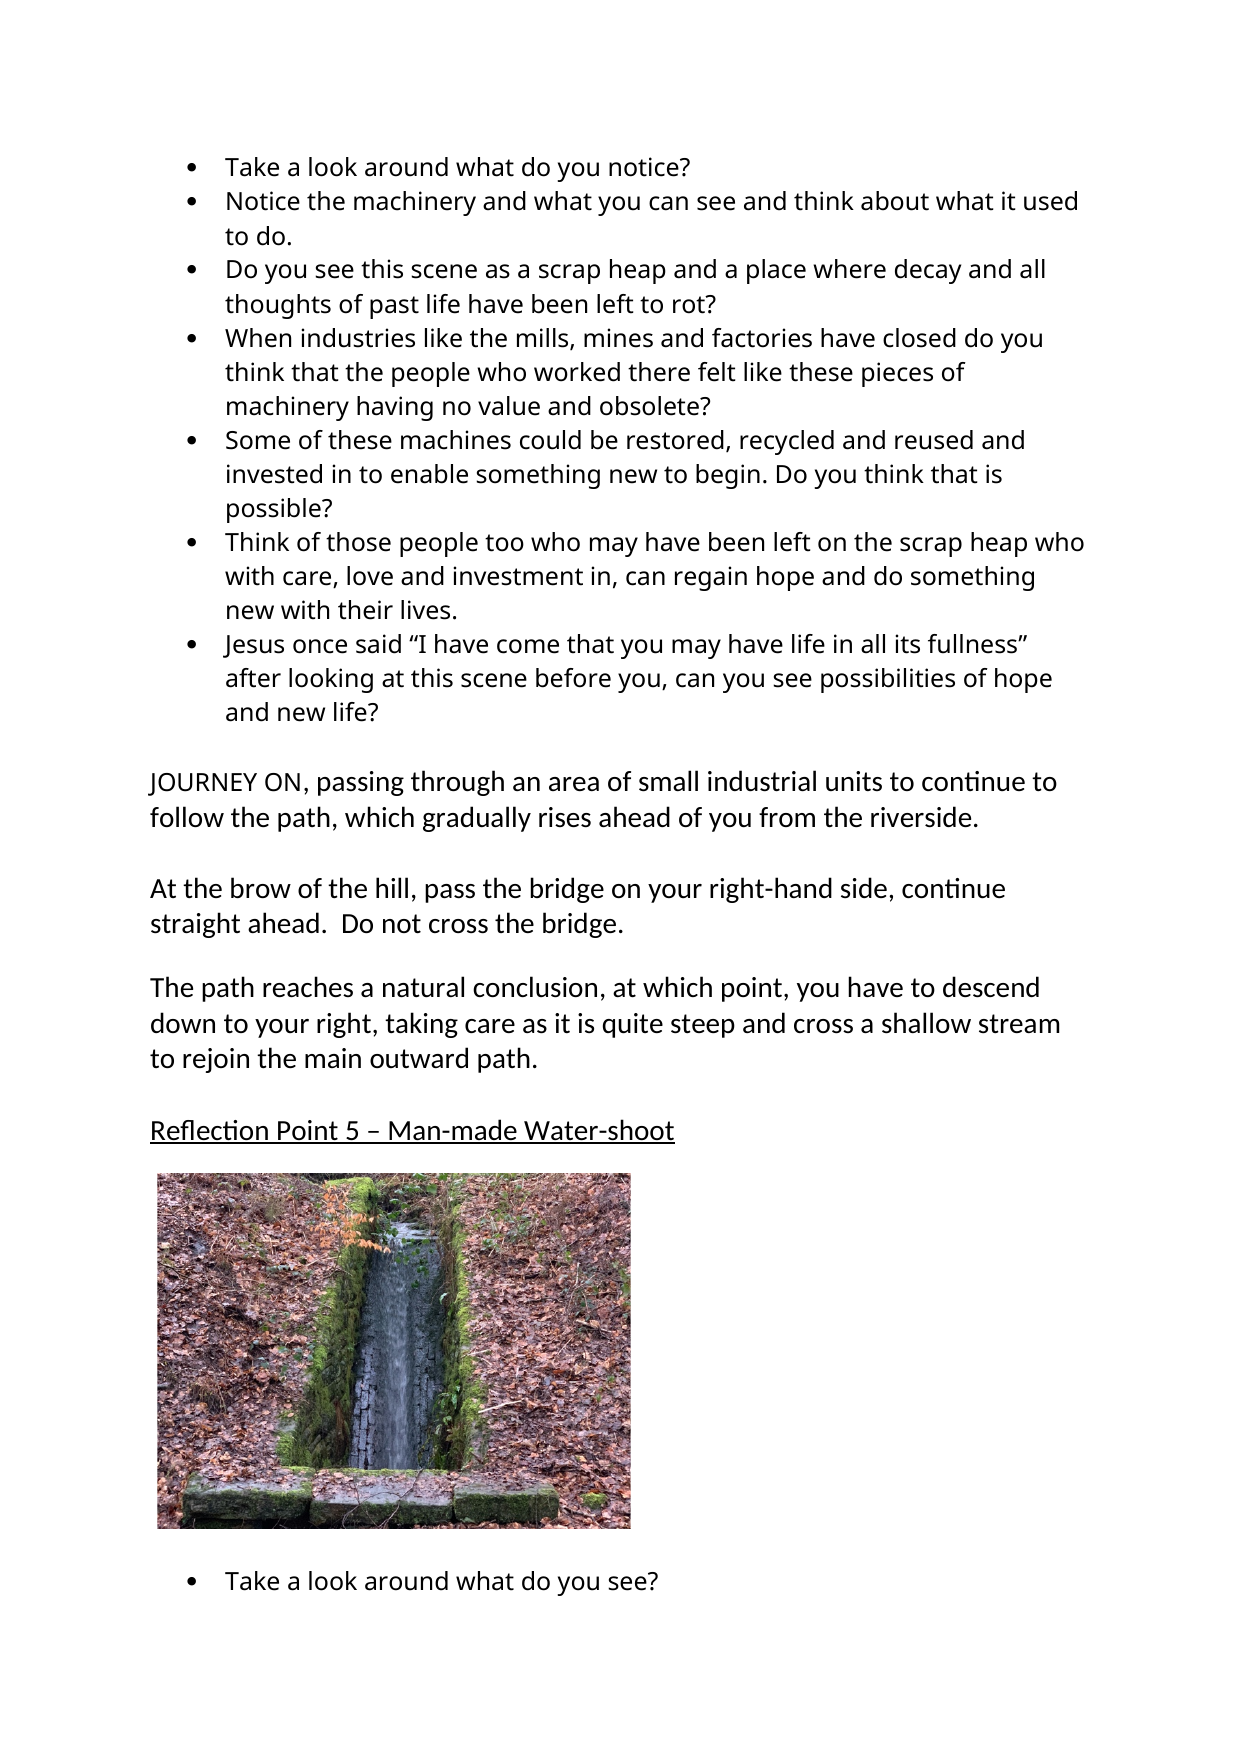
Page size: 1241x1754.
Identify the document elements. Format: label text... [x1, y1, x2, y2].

list When industries like the mills, mines and factories have closed do you think that the people who worked there felt like these pieces of machinery having no value and obsolete? [187, 320, 1090, 422]
list Some of these machines could be restored, recycled and reused and invested in to enable something new to begin. Do you think that is possible? [187, 422, 1090, 525]
list Do you see this scene as a scrap heap and a place where decay and all thoughts of past life have been left to rot? [187, 252, 1090, 320]
list Think of those people too who may have been left on the scrap heap who with care, love and investment in, can regain hope and do something new with their lives. [187, 525, 1090, 627]
text At the brow of the hill, pass the bridge on your right-hand side, continue straight ahead. Do not cross the bridge. [150, 870, 1090, 941]
list Take a look around what do you notice? [187, 150, 1090, 184]
text The path reaches a natural conclusion, at which point, you have to descend down to your right, taking care as it is quite steep and cross a shallow stream to rejoin the main outward path. [150, 969, 1090, 1076]
picture [157, 1173, 631, 1529]
text Reflection Point 5 – Man-made Water-shoot [150, 1112, 1090, 1147]
list Notice the machinery and what you can see and think about what it used to do. [187, 184, 1090, 252]
text JOURNEY ON, passing through an area of small industrial units to continue to follow the path, which gradually rises ahead of you from the riverside. [150, 763, 1090, 834]
list Take a look around what do you see? [187, 1564, 1090, 1598]
list Jesus once said “I have come that you may have life in all its fullness” after looking at this scene before you, can you see possibilities of hope and new life? [187, 627, 1090, 729]
